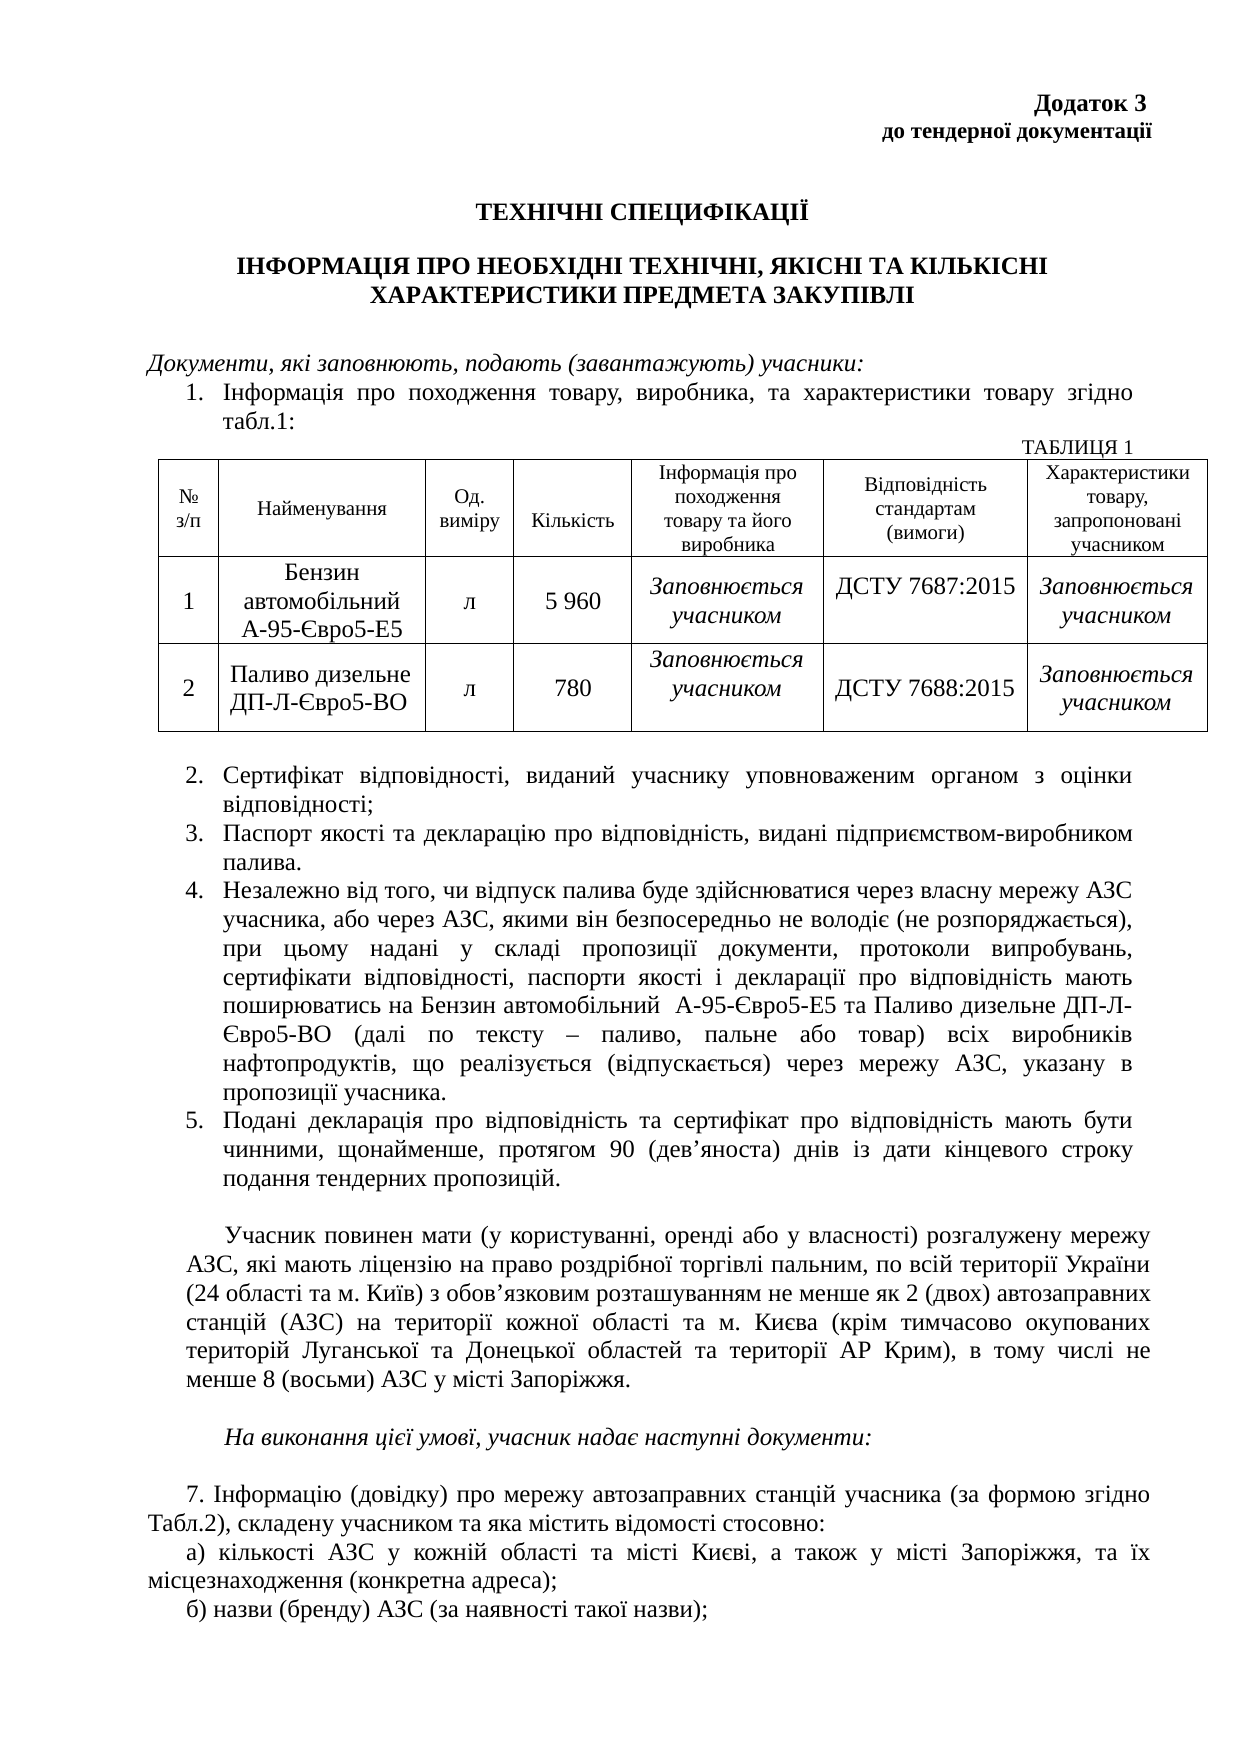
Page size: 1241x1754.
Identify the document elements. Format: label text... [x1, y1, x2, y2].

subtitle ІНФОРМАЦІЯ ПРО НЕОБХІДНІ ТЕХНІЧНІ, ЯКІСНІ ТА КІЛЬКІСНІ ХАРАКТЕРИСТИКИ ПРЕДМЕТА ЗАКУПІВЛІ [133, 251, 1152, 309]
table_cell ДСТУ 7687:2015 [824, 557, 1027, 643]
text б) назви (бренду) АЗС (за наявності такої назви); [148, 1594, 1152, 1623]
text 7. Інформацію (довідку) про мережу автозаправних станцій учасника (за формою згідно Табл.2), складену учасником та яка містить відомості стосовно: [148, 1479, 1152, 1537]
text Документи, які заповнюють, подають (завантажують) учасники: [148, 348, 1179, 377]
text Додаток 3 [959, 88, 1152, 117]
list Сертифікат відповідності, виданий учаснику уповноваженим органом з оцінки відповідності; [185, 760, 1133, 818]
text Таблиця 1 [223, 435, 1133, 459]
table_header Од. виміру [426, 460, 513, 556]
table_header Найменування [219, 460, 425, 556]
text а) кількості АЗС у кожній області та місті Києві, а також у місті Запоріжжя, та їх місцезнаходження (конкретна адреса); [148, 1537, 1152, 1594]
list Інформація про походження товару, виробника, та характеристики товару згідно табл.1: [185, 377, 1133, 435]
table_header Кількість [514, 460, 631, 556]
table_header Відповідність стандартам (вимоги) [824, 460, 1027, 556]
table_header № з/п [159, 460, 218, 556]
list Паспорт якості та декларацію про відповідність, видані підприємством-виробником палива. [185, 818, 1133, 875]
text до тендерної документації [148, 117, 1152, 144]
table_cell л [426, 557, 513, 643]
subtitle ТЕХНІЧНІ СПЕЦИФІКАЦІЇ [133, 197, 1152, 226]
table_cell Заповнюється учасником [632, 557, 823, 643]
text На виконання цієї умовї, учасник надає наступні документи: [186, 1422, 1152, 1450]
table_header Характеристики товару, запропоновані учасником [1028, 460, 1207, 556]
table_cell л [426, 644, 513, 731]
list Незалежно від того, чи відпуск палива буде здійснюватися через власну мережу АЗС учасника, або через АЗС, якими він безпосередньо не володіє (не розпоряджається), при цьому надані у складі пропозиції документи, протоколи випробувань, сертифікати відповідності, паспорти якості і декларації про відповідність мають поширюватись на Бензин автомобільний А-95-Євро5-Е5 та Паливо дизельне ДП-Л-Євро5-ВО (далі по тексту – паливо, пальне або товар) всіх виробників нафтопродуктів, що реалізується (відпускається) через мережу АЗС, указану в пропозиції учасника. [185, 875, 1133, 1105]
table_cell Паливо дизельне ДП-Л-Євро5-ВО [219, 644, 425, 731]
table_cell Заповнюється учасником [1028, 557, 1207, 643]
table_cell 780 [514, 644, 631, 731]
list Подані декларація про відповідність та сертифікат про відповідність мають бути чинними, щонайменше, протягом 90 (дев’яноста) днів із дати кінцевого строку подання тендерних пропозицій. [185, 1105, 1133, 1192]
table_cell Бензин автомобільний А-95-Євро5-Е5 [219, 557, 425, 643]
table_cell ДСТУ 7688:2015 [824, 644, 1027, 731]
table_header Інформація про походження товару та його виробника [632, 460, 823, 556]
table_cell Заповнюється учасником [1028, 644, 1207, 731]
table_cell 1 [159, 557, 218, 643]
table_cell Заповнюється учасником [632, 644, 823, 731]
text Учасник повинен мати (у користуванні, оренді або у власності) розгалужену мережу АЗС, які мають ліцензію на право роздрібної торгівлі пальним, по всій території України (24 області та м. Київ) з обов’язковим розташуванням не менше як 2 (двох) автозаправних станцій (АЗС) на території кожної області та м. Києва (крім тимчасово окупованих територій Луганської та Донецької областей та території АР Крим), в тому числі не менше 8 (восьми) АЗС у місті Запоріжжя. [186, 1220, 1152, 1393]
table_cell 5 960 [514, 557, 631, 643]
table_cell 2 [159, 644, 218, 731]
